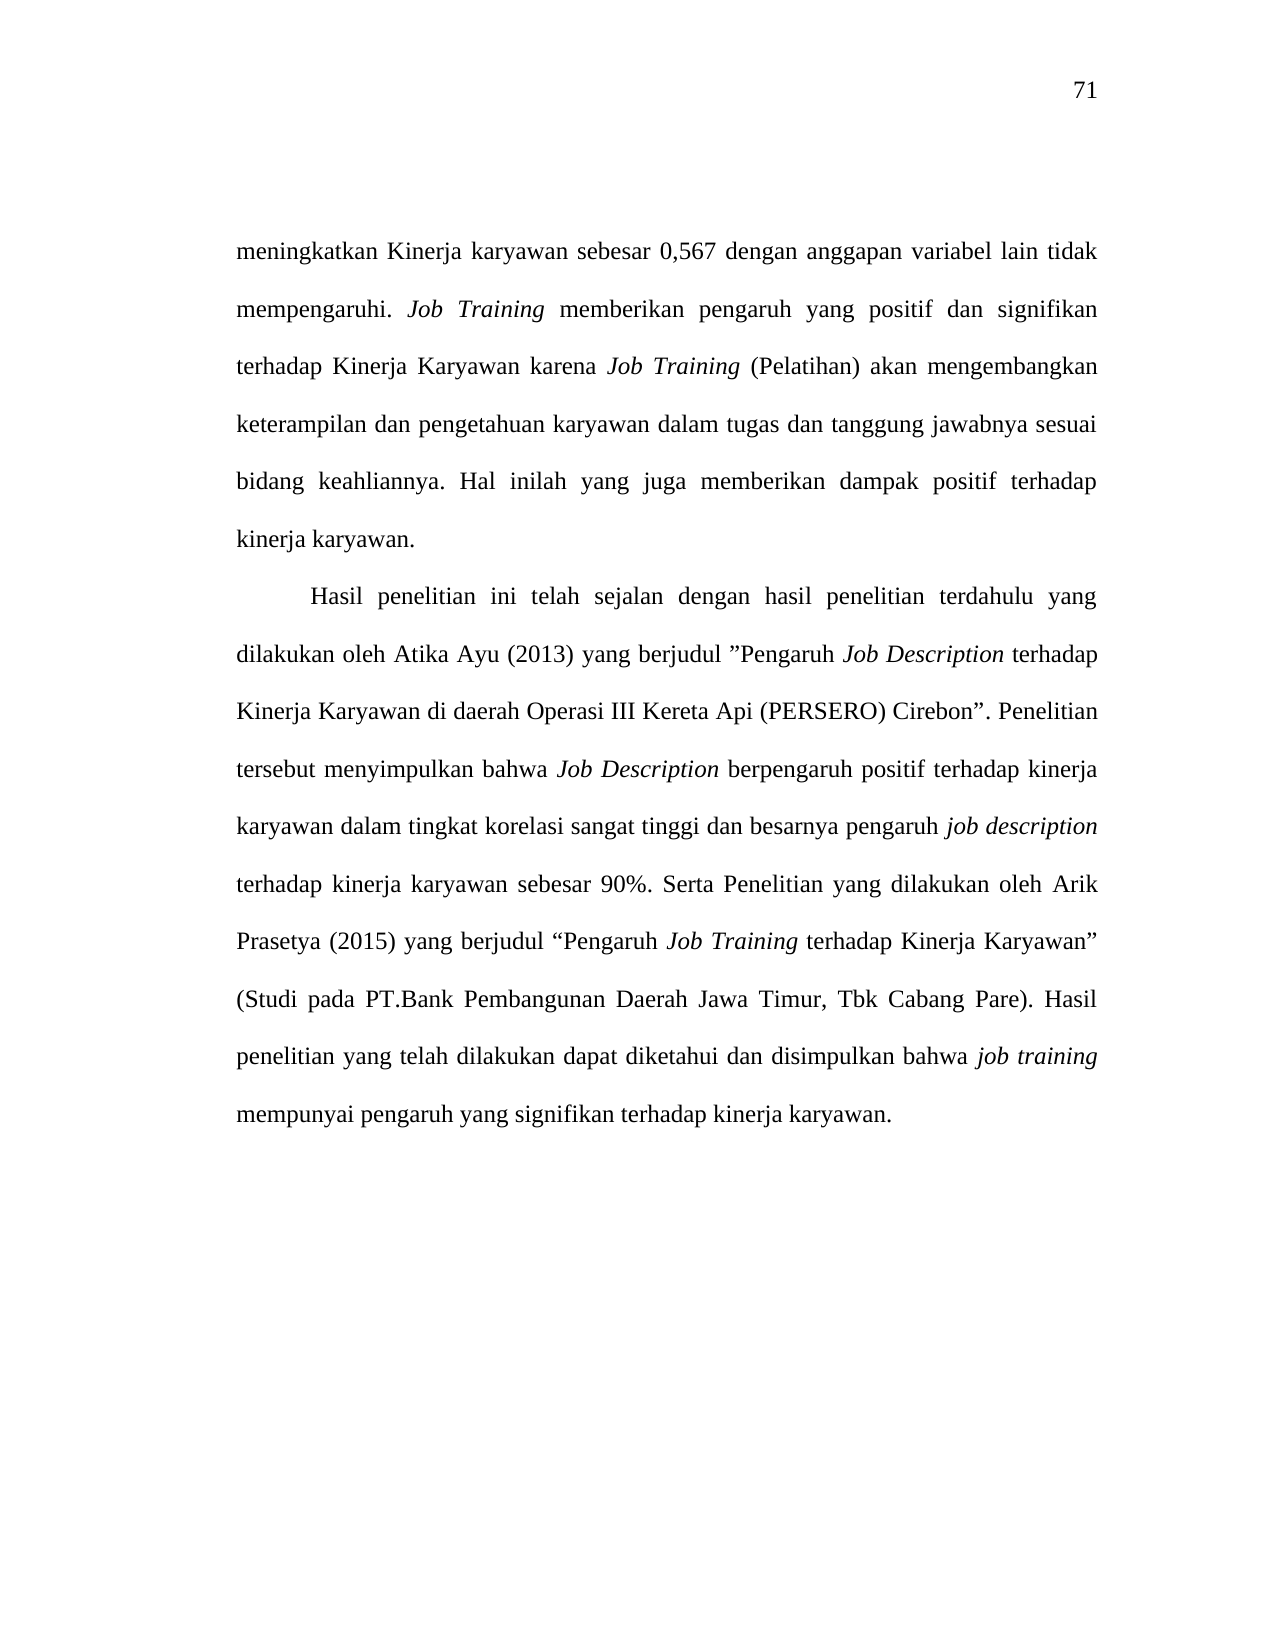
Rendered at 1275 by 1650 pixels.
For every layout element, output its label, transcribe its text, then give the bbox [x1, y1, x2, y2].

text Hasil penelitian ini telah sejalan dengan hasil penelitian terdahulu yang dilakukan oleh Atika Ayu (2013) yang berjudul ”Pengaruh Job Description terhadap Kinerja Karyawan di daerah Operasi III Kereta Api (PERSERO) Cirebon”. Penelitian tersebut menyimpulkan bahwa Job Description berpengaruh positif terhadap kinerja karyawan dalam tingkat korelasi sangat tinggi dan besarnya pengaruh job description terhadap kinerja karyawan sebesar 90%. Serta Penelitian yang dilakukan oleh Arik Prasetya (2015) yang berjudul “Pengaruh Job Training terhadap Kinerja Karyawan” (Studi pada PT.Bank Pembangunan Daerah Jawa Timur, Tbk Cabang Pare). Hasil penelitian yang telah dilakukan dapat diketahui dan disimpulkan bahwa job training mempunyai pengaruh yang signifikan terhadap kinerja karyawan. [236, 581, 1098, 1127]
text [236, 236, 1098, 552]
